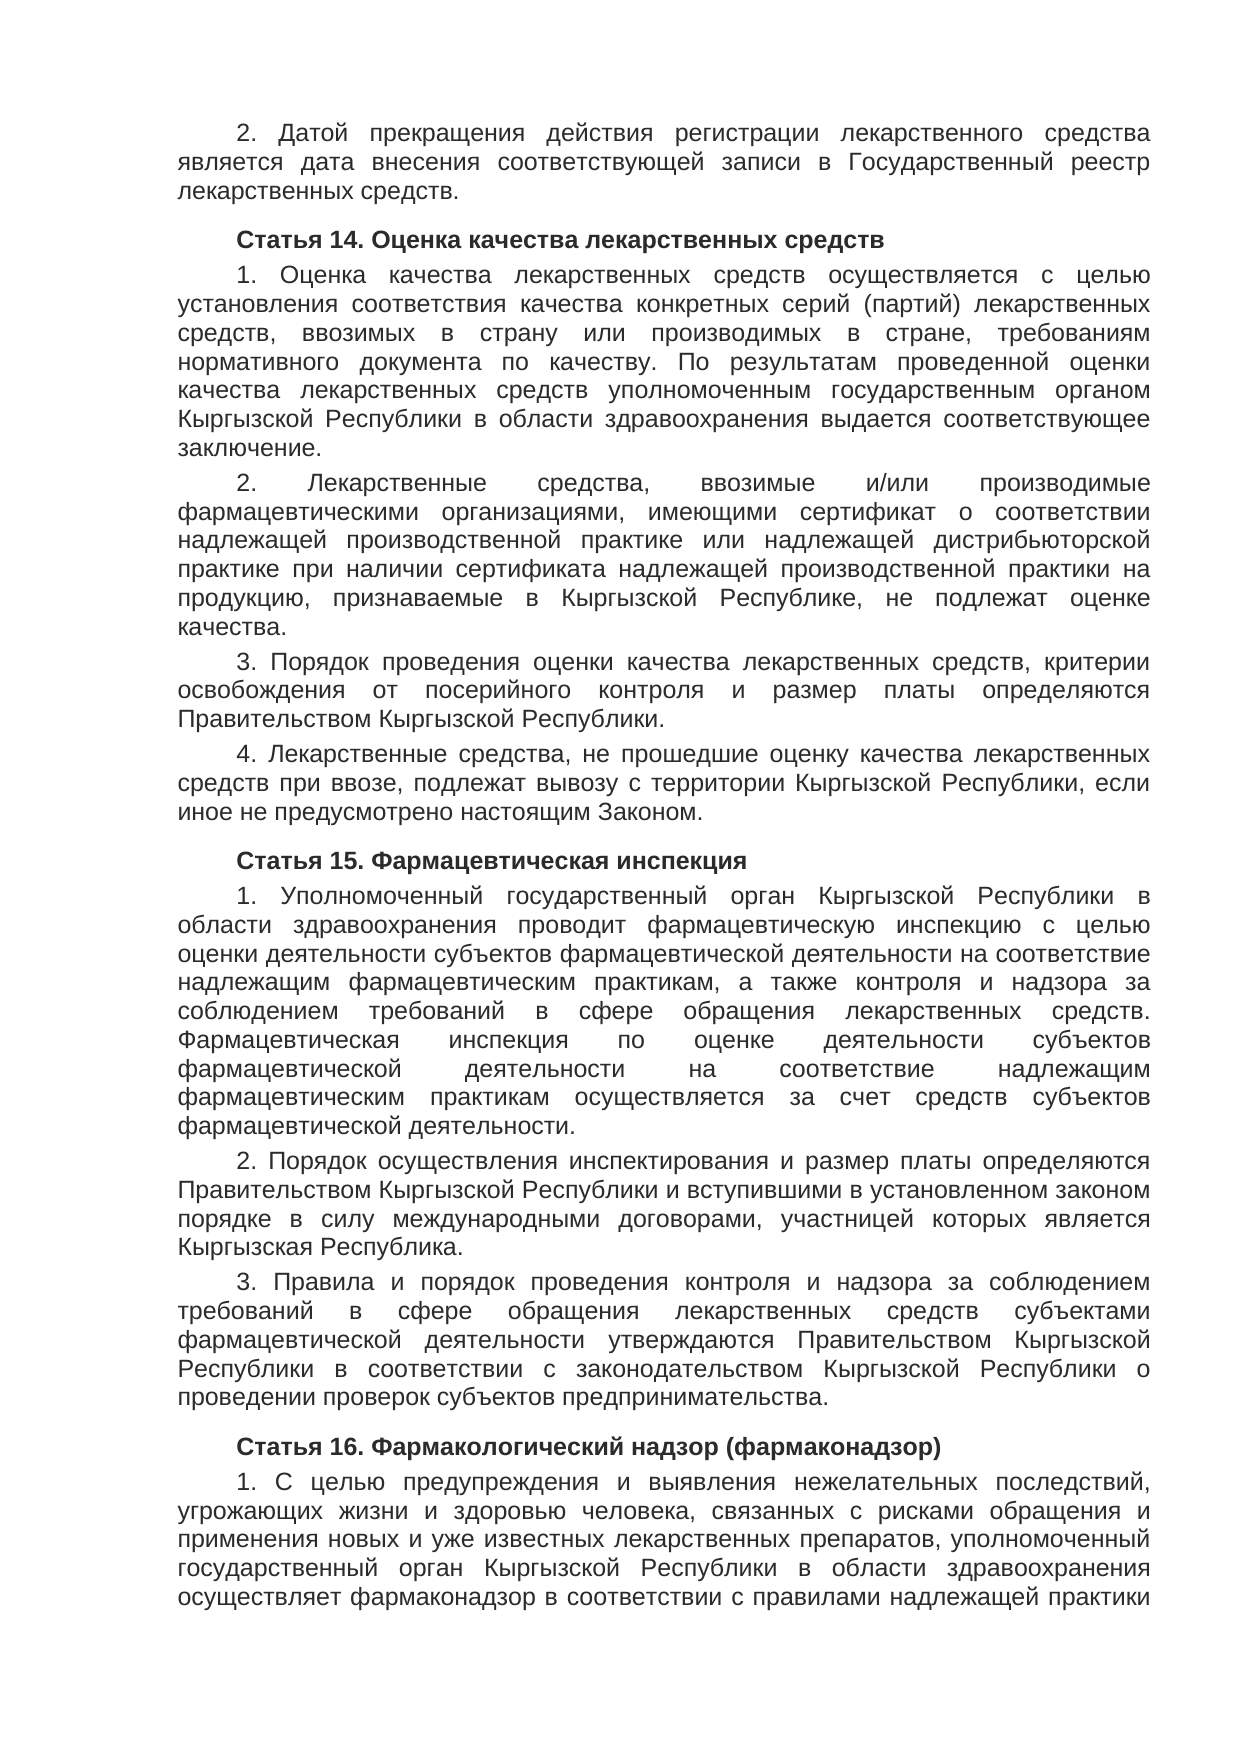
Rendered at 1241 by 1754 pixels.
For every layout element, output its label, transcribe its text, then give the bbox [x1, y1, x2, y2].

text 1. Уполномоченный государственный орган Кыргызской Республики в области здравоохранения проводит фармацевтическую инспекцию с целью оценки деятельности субъектов фармацевтической деятельности на соответствие надлежащим фармацевтическим практикам, а также контроля и надзора за соблюдением требований в сфере обращения лекарственных средств. Фармацевтическая инспекция по оценке деятельности субъектов фармацевтической деятельности на соответствие надлежащим фармацевтическим практикам осуществляется за счет средств субъектов фармацевтической деятельности. [177, 881, 1152, 1140]
text 3. Правила и порядок проведения контроля и надзора за соблюдением требований в сфере обращения лекарственных средств субъектами фармацевтической деятельности утверждаются Правительством Кыргызской Республики в соответствии с законодательством Кыргызской Республики о проведении проверок субъектов предпринимательства. [177, 1267, 1152, 1411]
text 2. Датой прекращения действия регистрации лекарственного средства является дата внесения соответствующей записи в Государственный реестр лекарственных средств. [177, 118, 1152, 204]
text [177, 1467, 1152, 1611]
text Статья 14. Оценка качества лекарственных средств [177, 225, 1152, 254]
text Статья 16. Фармакологический надзор (фармаконадзор) [177, 1432, 1152, 1461]
text 3. Порядок проведения оценки качества лекарственных средств, критерии освобождения от посерийного контроля и размер платы определяются Правительством Кыргызской Республики. [177, 646, 1152, 733]
text 2. Лекарственные средства, ввозимые и/или производимые фармацевтическими организациями, имеющими сертификат о соответствии надлежащей производственной практике или надлежащей дистрибьюторской практике при наличии сертификата надлежащей производственной практики на продукцию, признаваемые в Кыргызской Республике, не подлежат оценке качества. [177, 468, 1152, 640]
text 2. Порядок осуществления инспектирования и размер платы определяются Правительством Кыргызской Республики и вступившими в установленном законом порядке в силу международными договорами, участницей которых является Кыргызская Республика. [177, 1146, 1152, 1261]
text 4. Лекарственные средства, не прошедшие оценку качества лекарственных средств при ввозе, подлежат вывозу с территории Кыргызской Республики, если иное не предусмотрено настоящим Законом. [177, 739, 1152, 825]
text Статья 15. Фармацевтическая инспекция [177, 846, 1152, 875]
text 1. Оценка качества лекарственных средств осуществляется с целью установления соответствия качества конкретных серий (партий) лекарственных средств, ввозимых в страну или производимых в стране, требованиям нормативного документа по качеству. По результатам проведенной оценки качества лекарственных средств уполномоченным государственным органом Кыргызской Республики в области здравоохранения выдается соответствующее заключение. [177, 260, 1152, 461]
